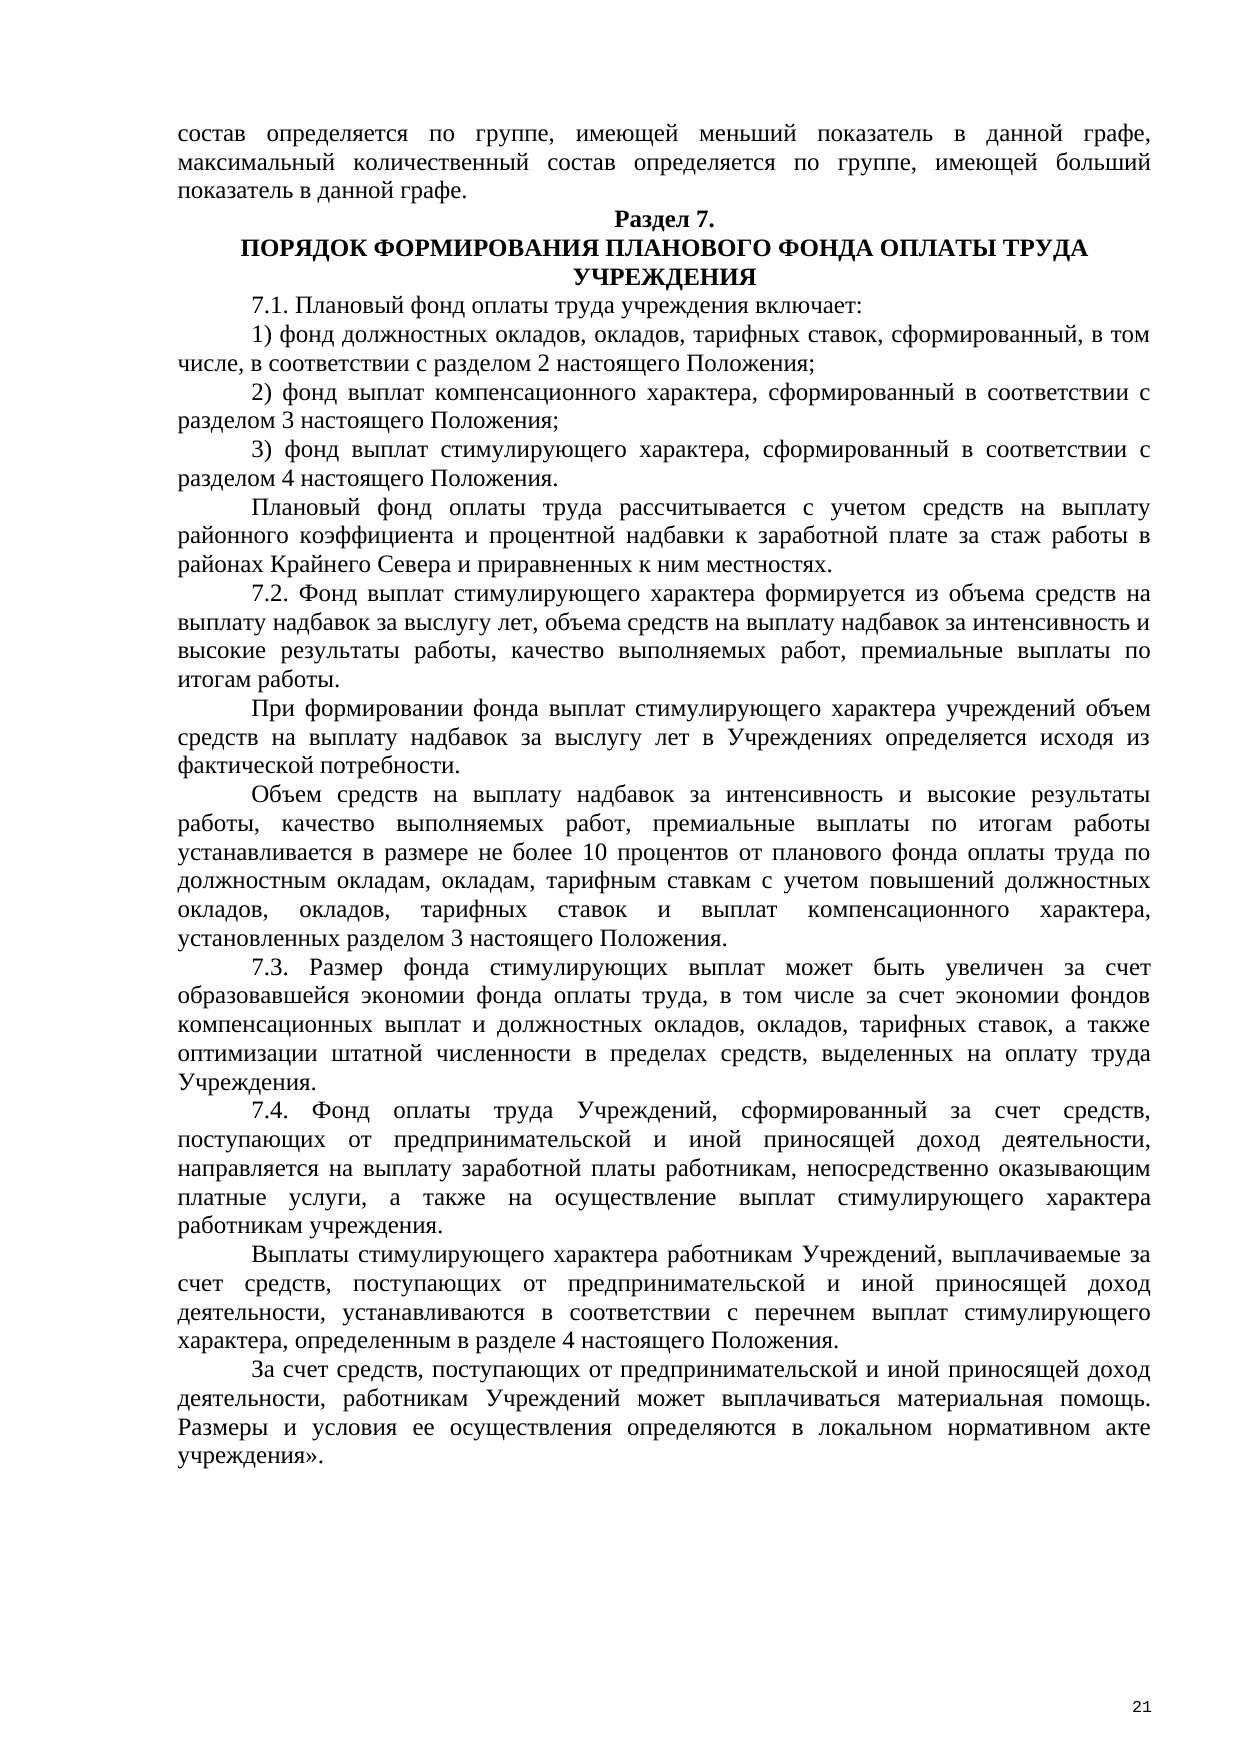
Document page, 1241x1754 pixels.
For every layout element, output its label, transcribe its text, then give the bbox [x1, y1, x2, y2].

text 7.2. Фонд выплат стимулирующего характера формируется из объема средств на выплату надбавок за выслугу лет, объема средств на выплату надбавок за интенсивность и высокие результаты работы, качество выполняемых работ, премиальные выплаты по итогам работы. [177, 578, 1152, 693]
text Выплаты стимулирующего характера работникам Учреждений, выплачиваемые за счет средств, поступающих от предпринимательской и иной приносящей доход деятельности, устанавливаются в соответствии с перечнем выплат стимулирующего характера, определенным в разделе 4 настоящего Положения. [177, 1239, 1152, 1354]
text 2) фонд выплат компенсационного характера, сформированный в соответствии с разделом 3 настоящего Положения; [177, 377, 1152, 434]
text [177, 118, 1152, 204]
text Раздел 7. [177, 204, 1152, 233]
text ПОРЯДОК ФОРМИРОВАНИЯ ПЛАНОВОГО ФОНДА ОПЛАТЫ ТРУДА УЧРЕЖДЕНИЯ [177, 233, 1152, 291]
text За счет средств, поступающих от предпринимательской и иной приносящей доход деятельности, работникам Учреждений может выплачиваться материальная помощь. Размеры и условия ее осуществления определяются в локальном нормативном акте учреждения». [177, 1354, 1152, 1469]
text При формировании фонда выплат стимулирующего характера учреждений объем средств на выплату надбавок за выслугу лет в Учреждениях определяется исходя из фактической потребности. [177, 693, 1152, 779]
text 1) фонд должностных окладов, окладов, тарифных ставок, сформированный, в том числе, в соответствии с разделом 2 настоящего Положения; [177, 319, 1152, 377]
text 7.4. Фонд оплаты труда Учреждений, сформированный за счет средств, поступающих от предпринимательской и иной приносящей доход деятельности, направляется на выплату заработной платы работникам, непосредственно оказывающим платные услуги, а также на осуществление выплат стимулирующего характера работникам учреждения. [177, 1096, 1152, 1239]
text 7.3. Размер фонда стимулирующих выплат может быть увеличен за счет образовавшейся экономии фонда оплаты труда, в том числе за счет экономии фондов компенсационных выплат и должностных окладов, окладов, тарифных ставок, а также оптимизации штатной численности в пределах средств, выделенных на оплату труда Учреждения. [177, 952, 1152, 1096]
text 7.1. Плановый фонд оплаты труда учреждения включает: [177, 291, 1152, 319]
text Объем средств на выплату надбавок за интенсивность и высокие результаты работы, качество выполняемых работ, премиальные выплаты по итогам работы устанавливается в размере не более 10 процентов от планового фонда оплаты труда по должностным окладам, окладам, тарифным ставкам с учетом повышений должностных окладов, окладов, тарифных ставок и выплат компенсационного характера, установленных разделом 3 настоящего Положения. [177, 779, 1152, 952]
text 3) фонд выплат стимулирующего характера, сформированный в соответствии с разделом 4 настоящего Положения. [177, 434, 1152, 492]
text Плановый фонд оплаты труда рассчитывается с учетом средств на выплату районного коэффициента и процентной надбавки к заработной плате за стаж работы в районах Крайнего Севера и приравненных к ним местностях. [177, 492, 1152, 578]
